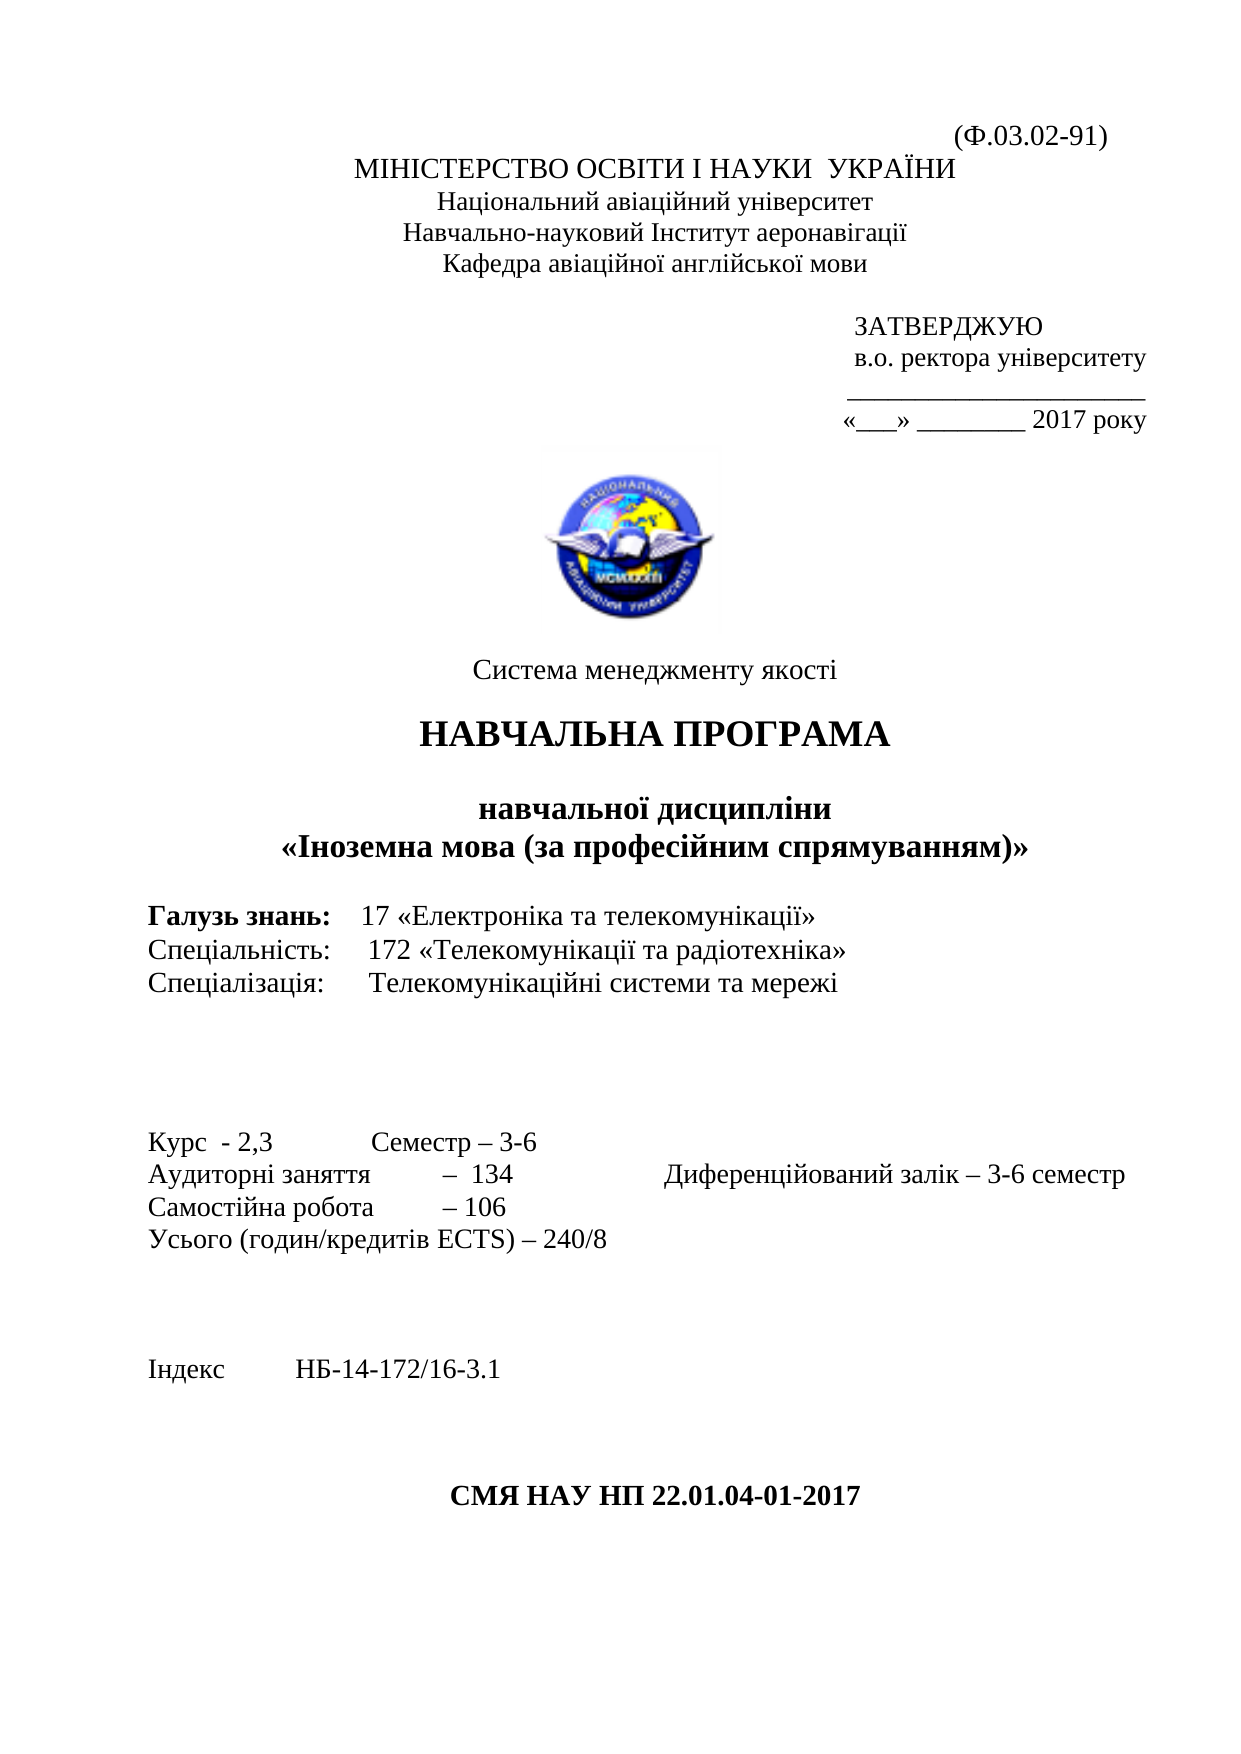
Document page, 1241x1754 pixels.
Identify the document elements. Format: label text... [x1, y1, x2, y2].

text ______________________ [148, 372, 1162, 403]
text «___» ________ 2017 року [148, 403, 1162, 434]
text Навчально-науковий Інститут аеронавігації [148, 216, 1162, 247]
text Самостійна робота – 106 [148, 1190, 1162, 1222]
text Спеціальність: 172 «Телекомунікації та радіотехніка» [148, 932, 1162, 965]
text Система менеджменту якості [148, 652, 1162, 686]
text Національний авіаційний університет [148, 185, 1162, 216]
text Усього (годин/кредитів ECTS) – 240/8 [148, 1222, 1162, 1254]
text Курс - 2,3 Семестр – 3-6 [148, 1125, 1162, 1157]
text Затверджую [148, 310, 1162, 341]
text в.о. ректора університету [148, 341, 1162, 372]
text Індекс НБ-14-172/16-3.1 [148, 1352, 1162, 1384]
text Аудиторні заняття – 134 Диференційований залік – 3-6 семестр [148, 1157, 1162, 1190]
text Спеціалізація: Телекомунікаційні системи та мережі [148, 965, 1162, 999]
title (Ф.03.02-91) [148, 118, 1162, 152]
text Галузь знань: 17 «Електроніка та телекомунікації» [148, 898, 1162, 932]
text навчальної дисципліни [148, 788, 1162, 826]
text «Іноземна мова (за професійним спрямуванням)» [148, 826, 1162, 865]
subtitle Кафедра авіаційної англійської мови [148, 247, 1162, 279]
title Міністерство освіти і науки України [148, 152, 1162, 185]
text СМЯ НАУ НП 22.01.04-01-2017 [148, 1478, 1162, 1511]
subtitle НАВЧАЛЬНА ПРОГРАМА [148, 711, 1162, 754]
